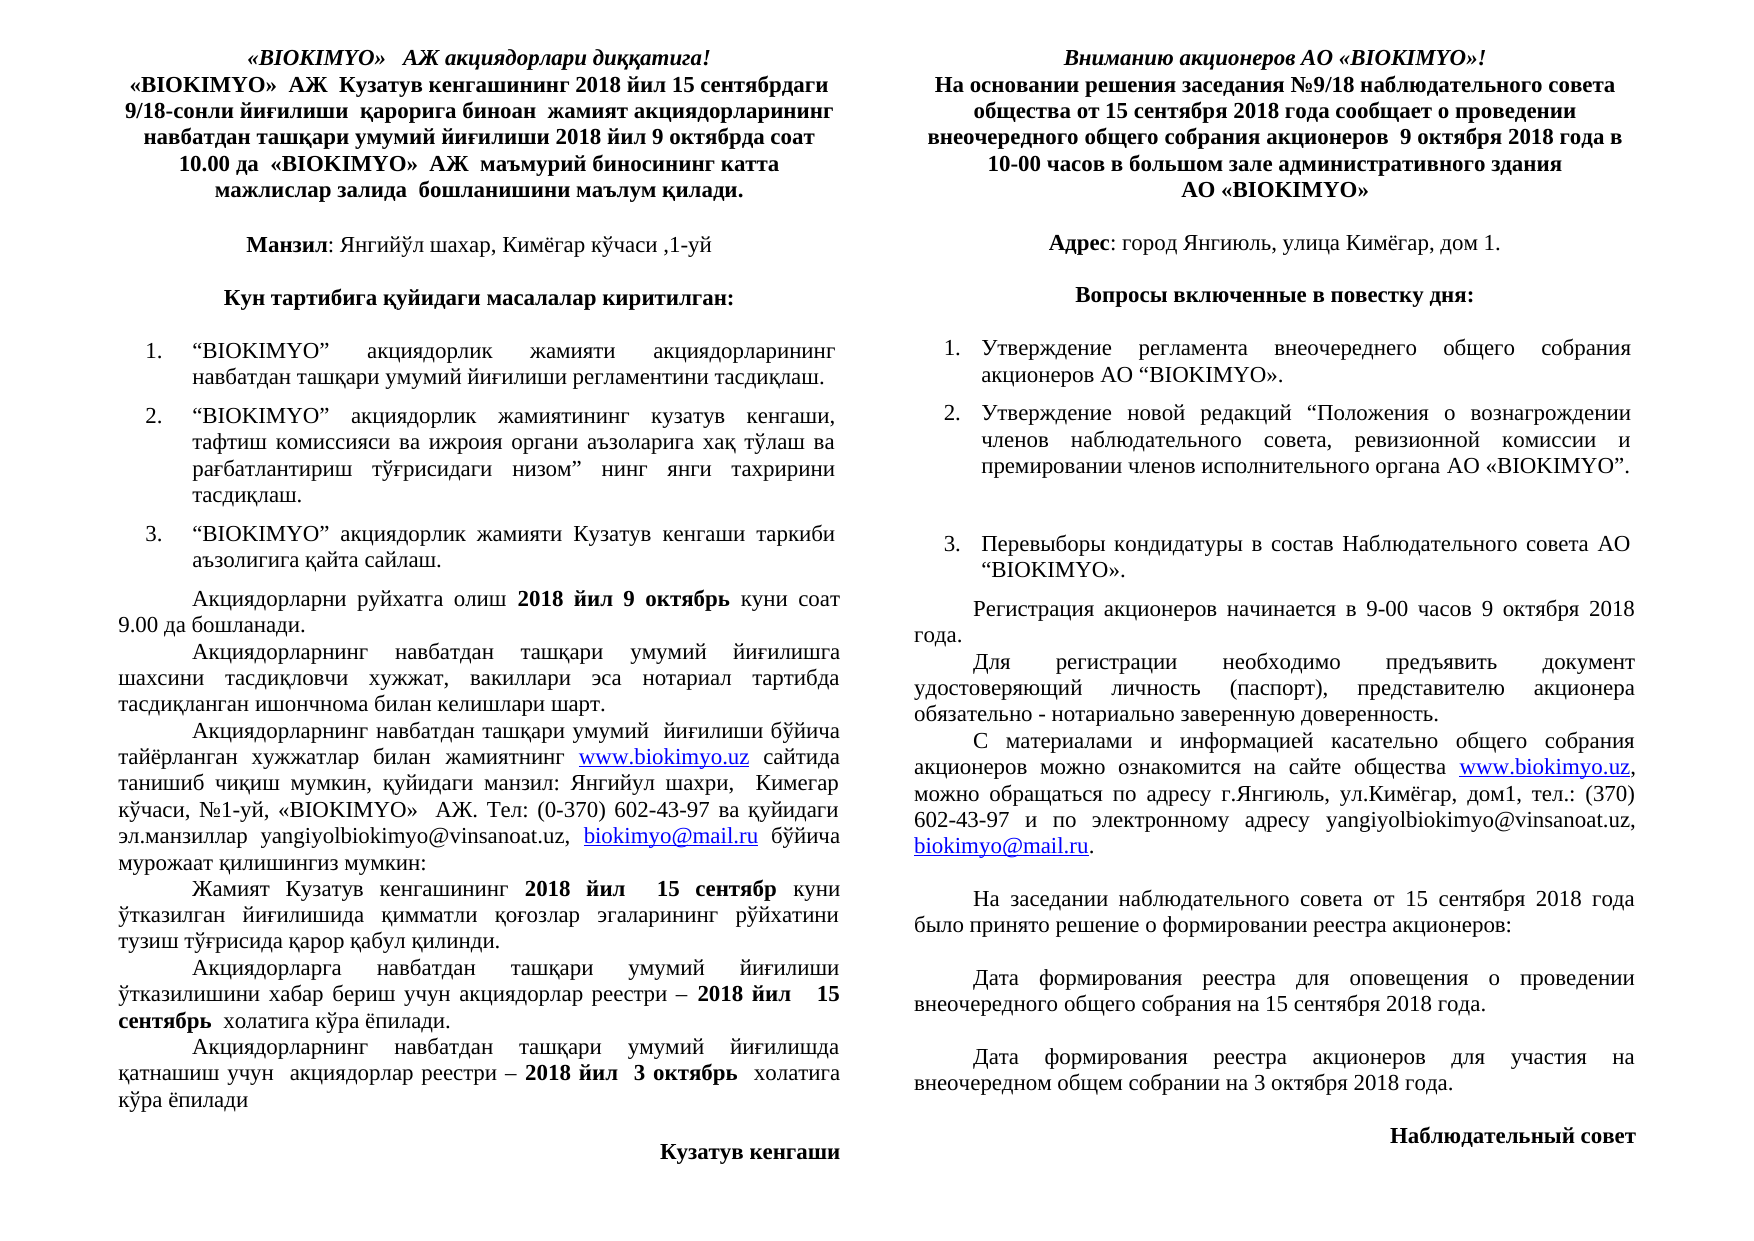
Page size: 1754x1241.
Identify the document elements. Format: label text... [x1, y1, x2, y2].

text Адрес: город Янгиюль, улица Кимёгар, дом 1. [914, 229, 1636, 255]
text Акциядорларнинг навбатдан ташқари умумий йиғилишда қатнашиш учун акциядорлар реестри – 2018 йил 3 октябрь холатига кўра ёпилади [118, 1033, 840, 1112]
list Перевыборы кондидатуры в состав Наблюдательного совета АО “BIOKIMYO». [943, 530, 1632, 583]
text Акциядорларни руйхатга олиш 2018 йил 9 октябрь куни соат 9.00 да бошланади. [118, 585, 840, 638]
text Дата формирования реестра для оповещения о проведении внеочередного общего собрания на 15 сентября 2018 года. [914, 964, 1636, 1017]
list Утверждение регламента внеочереднего общего собрания акционеров АО “BIOKIMYO». [943, 334, 1632, 387]
text Акциядорларнинг навбатдан ташқари умумий йиғилишга шахсини тасдиқловчи хужжат, вакиллари эса нотариал тартибда тасдиқланган ишончнома билан келишлари шарт. [118, 638, 840, 717]
text Кун тартибига қуйидаги масалалар киритилган: [118, 284, 840, 310]
text Дата формирования реестра акционеров для участия на внеочередном общем собрании на 3 октября 2018 года. [914, 1043, 1636, 1096]
text АО «BIOKIMYO» [914, 176, 1636, 202]
text Кузатув кенгаши [118, 1138, 840, 1165]
text Жамият Кузатув кенгашининг 2018 йил 15 сентябр куни ўтказилган йиғилишида қимматли қоғозлар эгаларининг рўйхатини тузиш тўғрисида қарор қабул қилинди. [118, 875, 840, 954]
text На основании решения заседания №9/18 наблюдательного совета общества от 15 сентября 2018 года сообщает о проведении внеочередного общего собрания акционеров 9 октября 2018 года в 10-00 часов в большом зале административного здания [914, 71, 1636, 176]
text Манзил: Янгийўл шахар, Кимёгар кўчаси ,1-уй [118, 231, 840, 258]
list “BIOKIMYO” акциядорлик жамияти Кузатув кенгаши таркиби аъзолигига қайта сайлаш. [162, 520, 836, 572]
text «BIOKIMYO» АЖ Кузатув кенгашининг 2018 йил 15 сентябрдаги 9/18-сонли йиғилиши қарорига биноан жамият акциядорларининг навбатдан ташқари умумий йиғилиши 2018 йил 9 октябрда соат 10.00 да «BIOKIMYO» АЖ маъмурий биносининг катта мажлислар залида бошланишини маълум қилади. [118, 71, 840, 231]
text Наблюдательный совет [914, 1122, 1636, 1148]
text Вопросы включенные в повестку дня: [914, 282, 1636, 308]
text «BIOKIMYO» АЖ акциядорлари диққатига! [118, 44, 840, 71]
text Вниманию акционеров АО «BIOKIMYO»! [914, 44, 1636, 71]
text Для регистрации необходимо предъявить документ удостоверяющий личность (паспорт), представителю акционера обязательно - нотариально заверенную доверенность. [914, 648, 1636, 727]
text Акциядорларнинг навбатдан ташқари умумий йиғилиши бўйича тайёрланган хужжатлар билан жамиятнинг www.biokimyo.uz сайтида танишиб чиқиш мумкин, қуйидаги манзил: Янгийул шахри, Кимегар кўчаси, №1-уй, «BIOKIMYO» АЖ. Тел: (0-370) 602-43-97 ва қуйидаги эл.манзиллар yangiyolbiokimyo@vinsanoat.uz, biokimyo@mail.ru бўйича мурожаат қилишингиз мумкин: [118, 717, 840, 875]
text С материалами и информацией касательно общего собрания акционеров можно ознакомится на сайте общества www.biokimyo.uz, можно обращаться по адресу г.Янгиюль, ул.Кимёгар, дом1, тел.: (370) 602-43-97 и по электронному адресу yangiyolbiokimyo@vinsanoat.uz, biokimyo@mail.ru. [914, 727, 1636, 859]
list “BIOKIMYO” акциядорлик жамиятининг кузатув кенгаши, тафтиш комиссияси ва ижроия органи аъзоларига хақ тўлаш ва рағбатлантириш тўғрисидаги низом” нинг янги тахририни тасдиқлаш. [162, 402, 836, 507]
list “BIOKIMYO” акциядорлик жамияти акциядорларининг навбатдан ташқари умумий йиғилиши регламентини тасдиқлаш. [162, 337, 836, 389]
text Акциядорларга навбатдан ташқари умумий йиғилиши ўтказилишини хабар бериш учун акциядорлар реестри – 2018 йил 15 сентябрь холатига кўра ёпилади. [118, 954, 840, 1033]
text На заседании наблюдательного совета от 15 сентября 2018 года было принято решение о формировании реестра акционеров: [914, 885, 1636, 938]
text Регистрация акционеров начинается в 9-00 часов 9 октября 2018 года. [914, 595, 1636, 648]
list Утверждение новой редакций “Положения о вознагрождении членов наблюдательного совета, ревизионной комиссии и премировании членов исполнительного органа АО «BIOKIMYO”. [943, 399, 1632, 478]
